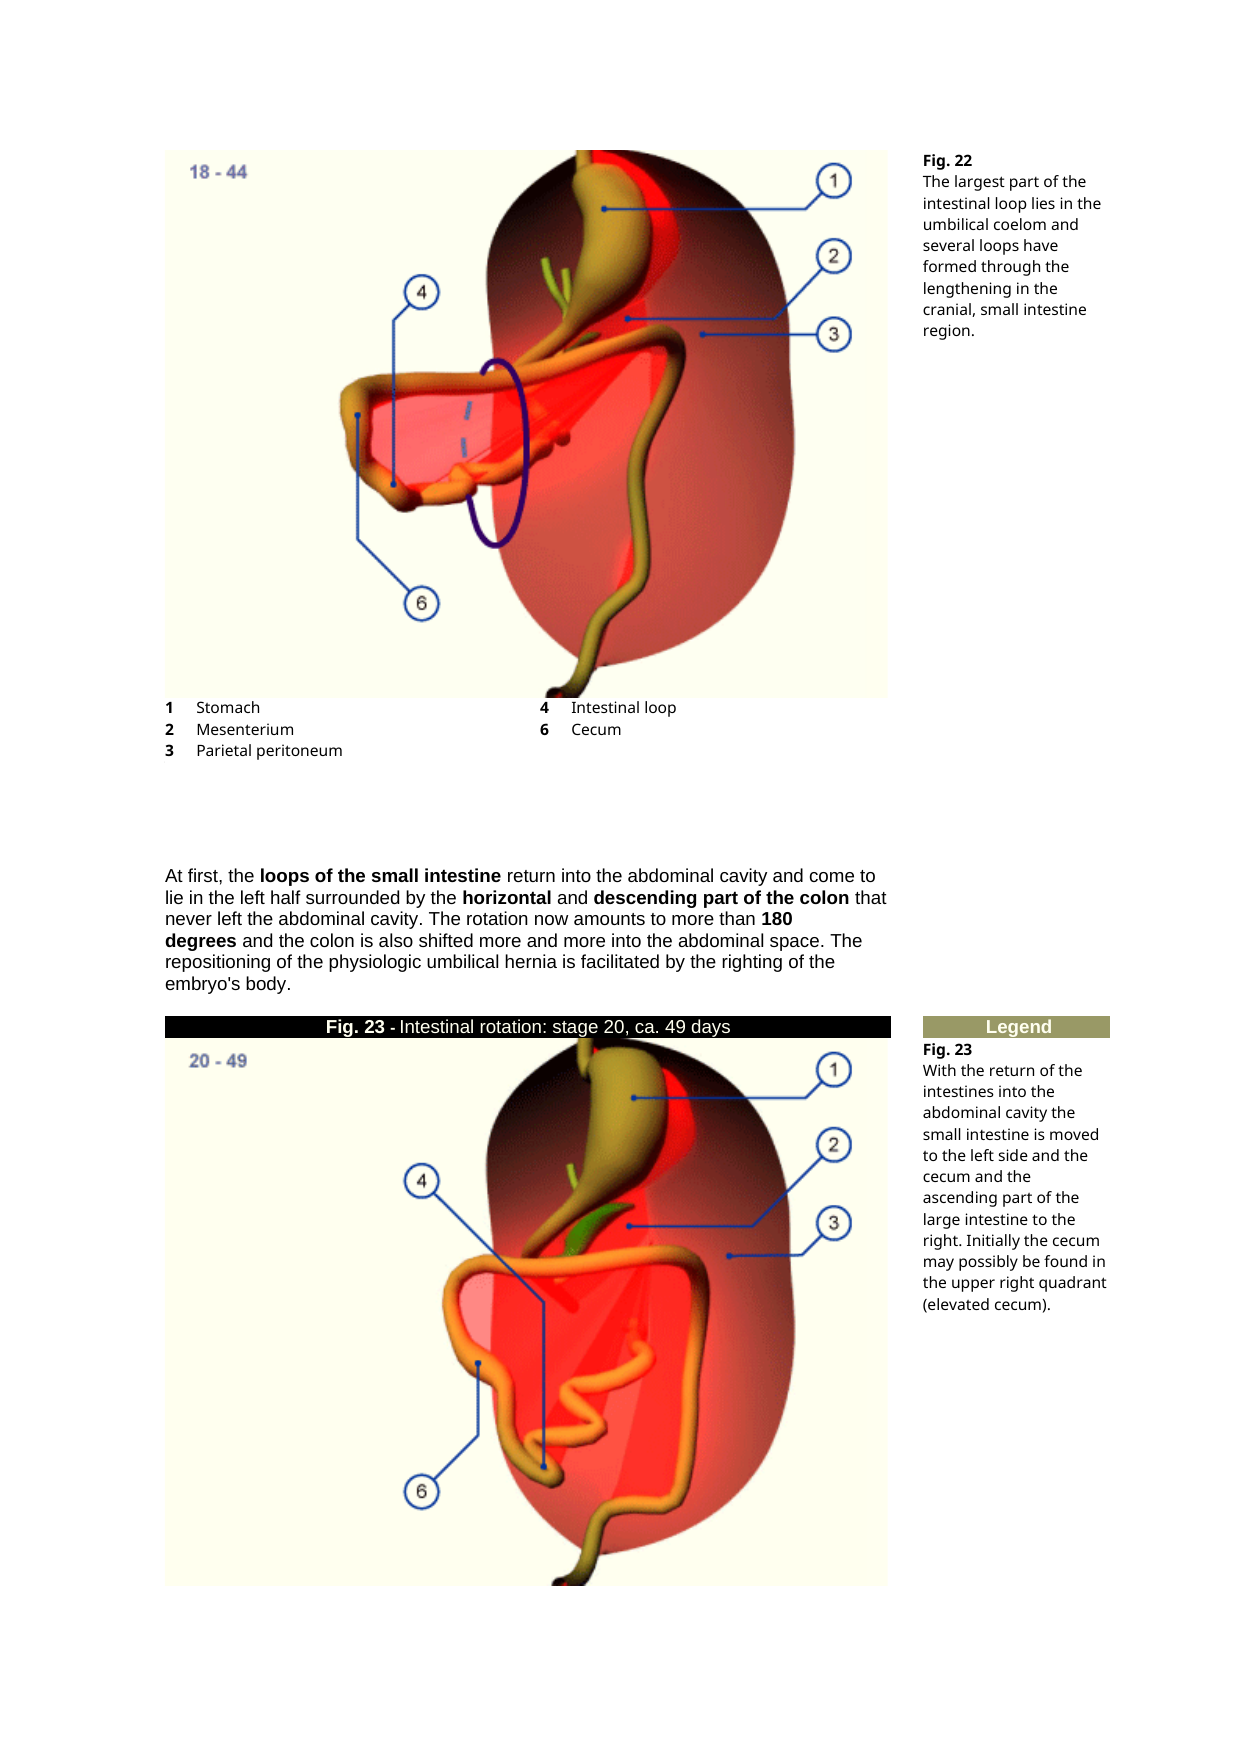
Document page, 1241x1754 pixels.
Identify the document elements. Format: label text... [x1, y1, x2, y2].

picture [164, 1038, 888, 1586]
picture [164, 150, 888, 698]
table_header INTRODUCTION [165, 150, 1240, 1586]
